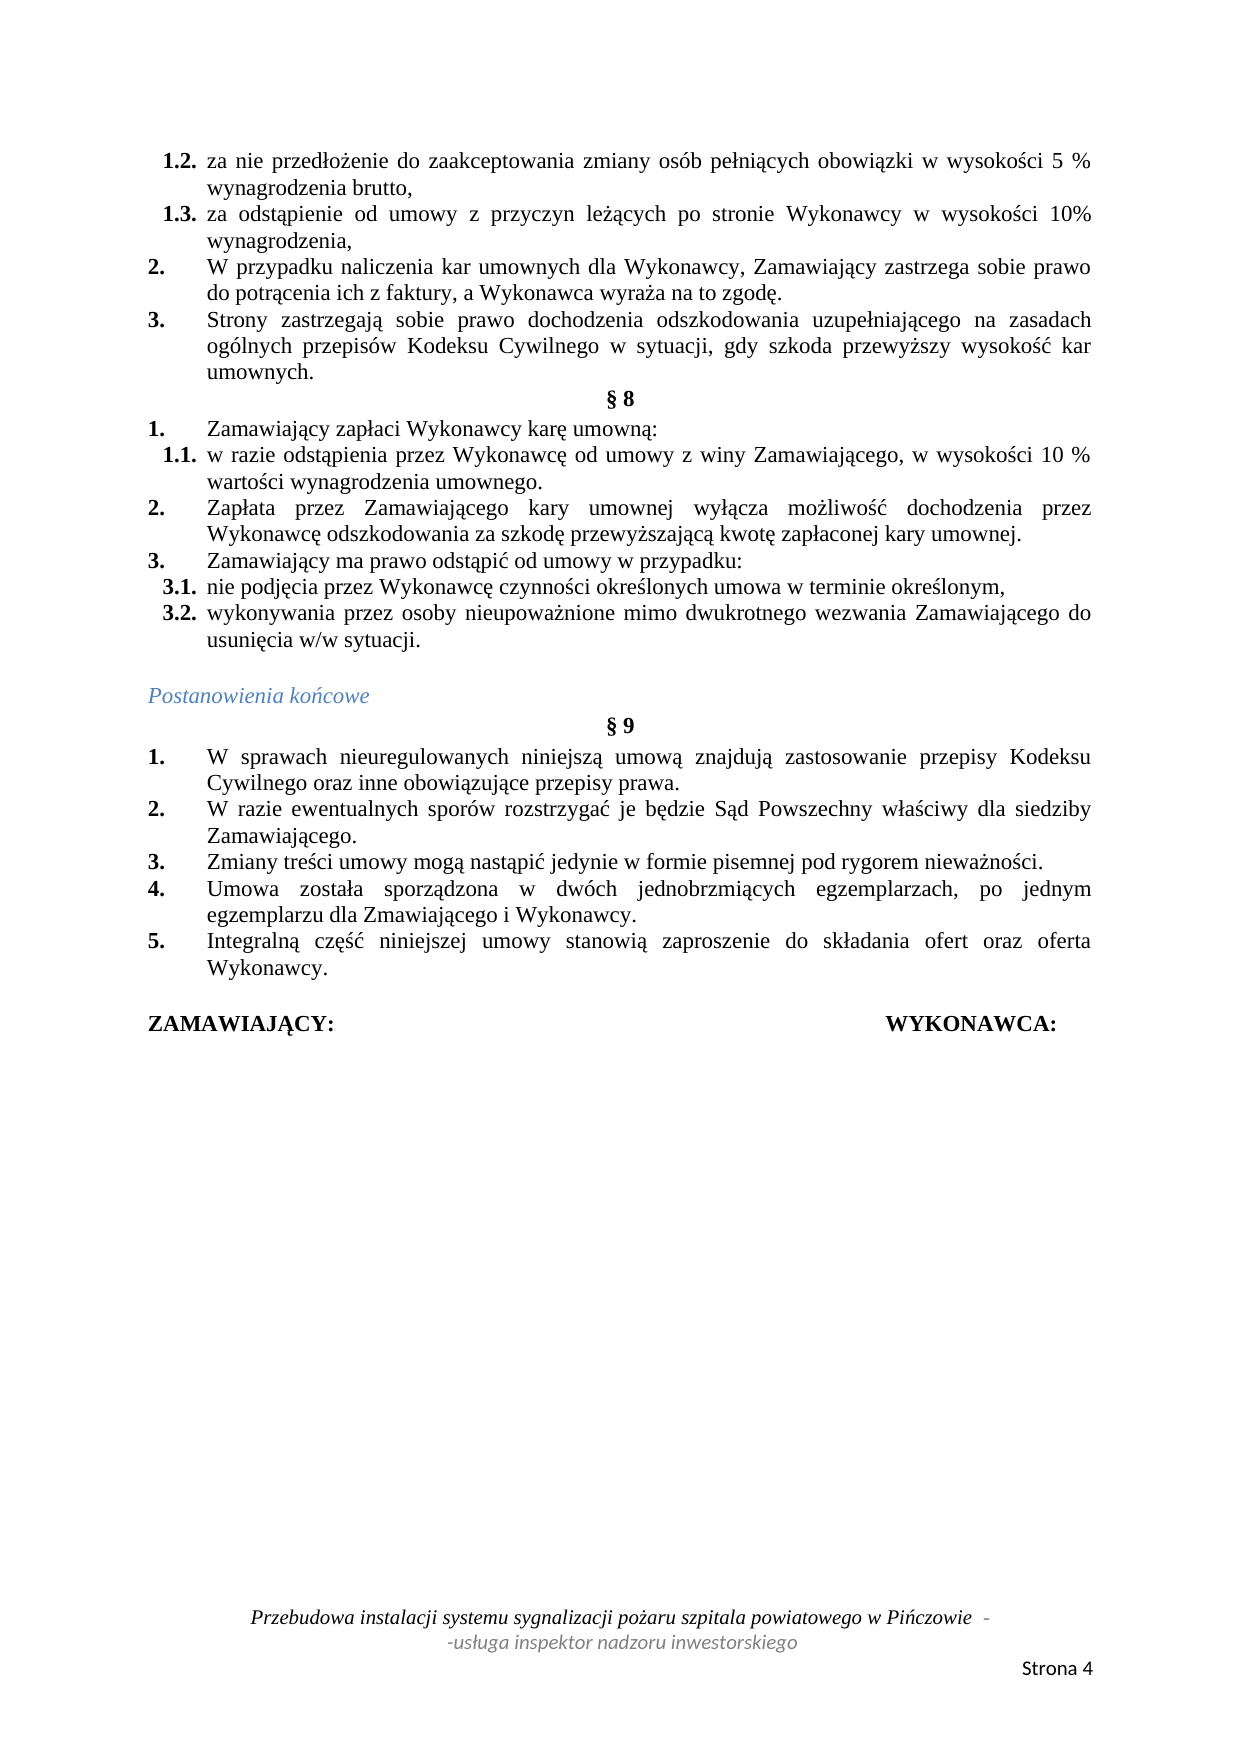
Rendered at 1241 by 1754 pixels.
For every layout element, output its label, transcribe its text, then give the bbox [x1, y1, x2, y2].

list W przypadku naliczenia kar umownych dla Wykonawcy, Zamawiający zastrzega sobie prawo do potrącenia ich z faktury, a Wykonawca wyraża na to zgodę. [148, 253, 1093, 306]
list Umowa została sporządzona w dwóch jednobrzmiących egzemplarzach, po jednym egzemplarzu dla Zmawiającego i Wykonawcy. [148, 874, 1093, 927]
list W sprawach nieuregulowanych niniejszą umową znajdują zastosowanie przepisy Kodeksu Cywilnego oraz inne obowiązujące przepisy prawa. [148, 743, 1093, 796]
list W razie ewentualnych sporów rozstrzygać je będzie Sąd Powszechny właściwy dla siedziby Zamawiającego. [148, 796, 1093, 848]
list Strony zastrzegają sobie prawo dochodzenia odszkodowania uzupełniającego na zasadach ogólnych przepisów Kodeksu Cywilnego w sytuacji, gdy szkoda przewyższy wysokość kar umownych. [148, 306, 1093, 385]
list za nie przedłożenie do zaakceptowania zmiany osób pełniących obowiązki w wysokości 5 % wynagrodzenia brutto, [162, 148, 1093, 200]
list za odstąpienie od umowy z przyczyn leżących po stronie Wykonawcy w wysokości 10% wynagrodzenia, [162, 200, 1093, 253]
list Zapłata przez Zamawiającego kary umownej wyłącza możliwość dochodzenia przez Wykonawcę odszkodowania za szkodę przewyższającą kwotę zapłaconej kary umownej. [148, 494, 1093, 547]
text § 9 [148, 713, 1093, 739]
text ZAMAWIAJĄCY: WYKONAWCA: [148, 1010, 1093, 1037]
list w razie odstąpienia przez Wykonawcę od umowy z winy Zamawiającego, w wysokości 10 % wartości wynagrodzenia umownego. [162, 441, 1093, 494]
list nie podjęcia przez Wykonawcę czynności określonych umowa w terminie określonym, [162, 573, 1093, 599]
text § 8 [148, 385, 1093, 411]
list Zmiany treści umowy mogą nastąpić jedynie w formie pisemnej pod rygorem nieważności. [148, 848, 1093, 874]
list wykonywania przez osoby nieupoważnione mimo dwukrotnego wezwania Zamawiającego do usunięcia w/w sytuacji. [162, 599, 1093, 652]
list Integralną część niniejszej umowy stanowią zaproszenie do składania ofert oraz oferta Wykonawcy. [148, 927, 1093, 980]
text Postanowienia końcowe [148, 682, 1093, 709]
list Zamawiający ma prawo odstąpić od umowy w przypadku: [148, 547, 1093, 573]
list Zamawiający zapłaci Wykonawcy karę umowną: [148, 415, 1093, 441]
